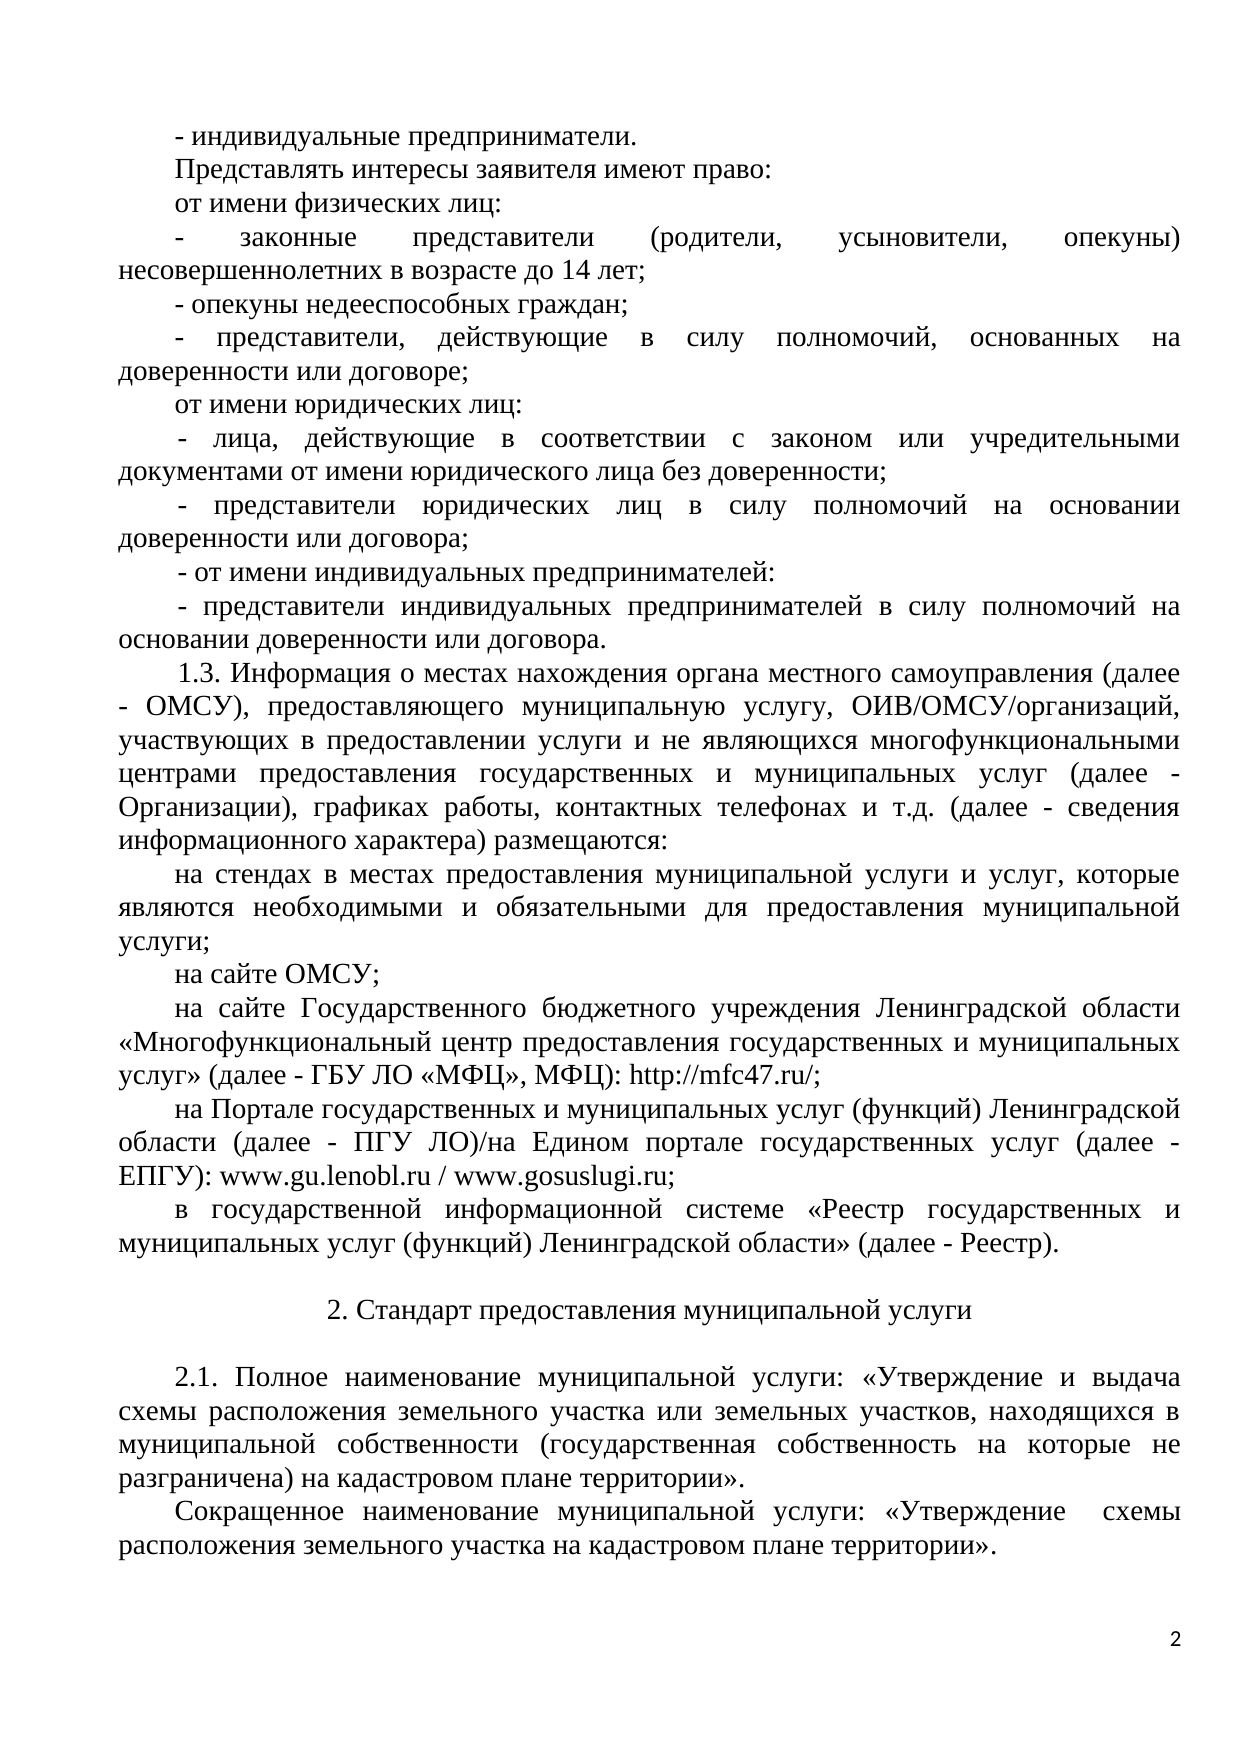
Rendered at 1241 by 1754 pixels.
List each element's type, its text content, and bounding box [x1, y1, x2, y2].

text на Портале государственных и муниципальных услуг (функций) Ленинградской области (далее - ПГУ ЛО)/на Едином портале государственных услуг (далее - ЕПГУ): www.gu.lenobl.ru / www.gosuslugi.ru; [118, 1091, 1181, 1191]
text - индивидуальные предприниматели. [118, 118, 1181, 152]
text на сайте Государственного бюджетного учреждения Ленинградской области «Многофункциональный центр предоставления государственных и муниципальных услуг» (далее - ГБУ ЛО «МФЦ», МФЦ): http://mfc47.ru/; [118, 990, 1181, 1091]
text - представители, действующие в силу полномочий, основанных на доверенности или договоре; [118, 319, 1181, 386]
text 2. Стандарт предоставления муниципальной услуги [118, 1292, 1181, 1326]
text Представлять интересы заявителя имеют право: [118, 152, 1181, 185]
text 2.1. Полное наименование муниципальной услуги: «Утверждение и выдача схемы расположения земельного участка или земельных участков, находящихся в муниципальной собственности (государственная собственность на которые не разграничена) на кадастровом плане территории». [118, 1359, 1181, 1493]
text 1.3. Информация о местах нахождения органа местного самоуправления (далее - ОМСУ), предоставляющего муниципальную услугу, ОИВ/ОМСУ/организаций, участвующих в предоставлении услуги и не являющихся многофункциональными центрами предоставления государственных и муниципальных услуг (далее - Организации), графиках работы, контактных телефонах и т.д. (далее - сведения информационного характера) размещаются: [118, 655, 1181, 856]
text - от имени индивидуальных предпринимателей: [118, 554, 1181, 588]
text - представители юридических лиц в силу полномочий на основании доверенности или договора; [118, 487, 1181, 554]
text - представители индивидуальных предпринимателей в силу полномочий на основании доверенности или договора. [118, 588, 1181, 655]
text на стендах в местах предоставления муниципальной услуги и услуг, которые являются необходимыми и обязательными для предоставления муниципальной услуги; [118, 856, 1181, 957]
text от имени юридических лиц: [118, 386, 1181, 420]
text Сокращенное наименование муниципальной услуги: «Утверждение схемы расположения земельного участка на кадастровом плане территории». [118, 1493, 1181, 1560]
text - законные представители (родители, усыновители, опекуны) несовершеннолетних в возрасте до 14 лет; [118, 219, 1181, 286]
text от имени физических лиц: [118, 185, 1181, 219]
text - лица, действующие в соответствии с законом или учредительными документами от имени юридического лица без доверенности; [118, 420, 1181, 487]
text в государственной информационной системе «Реестр государственных и муниципальных услуг (функций) Ленинградской области» (далее - Реестр). [118, 1191, 1181, 1258]
text на сайте ОМСУ; [118, 957, 1181, 990]
text - опекуны недееспособных граждан; [118, 286, 1181, 319]
